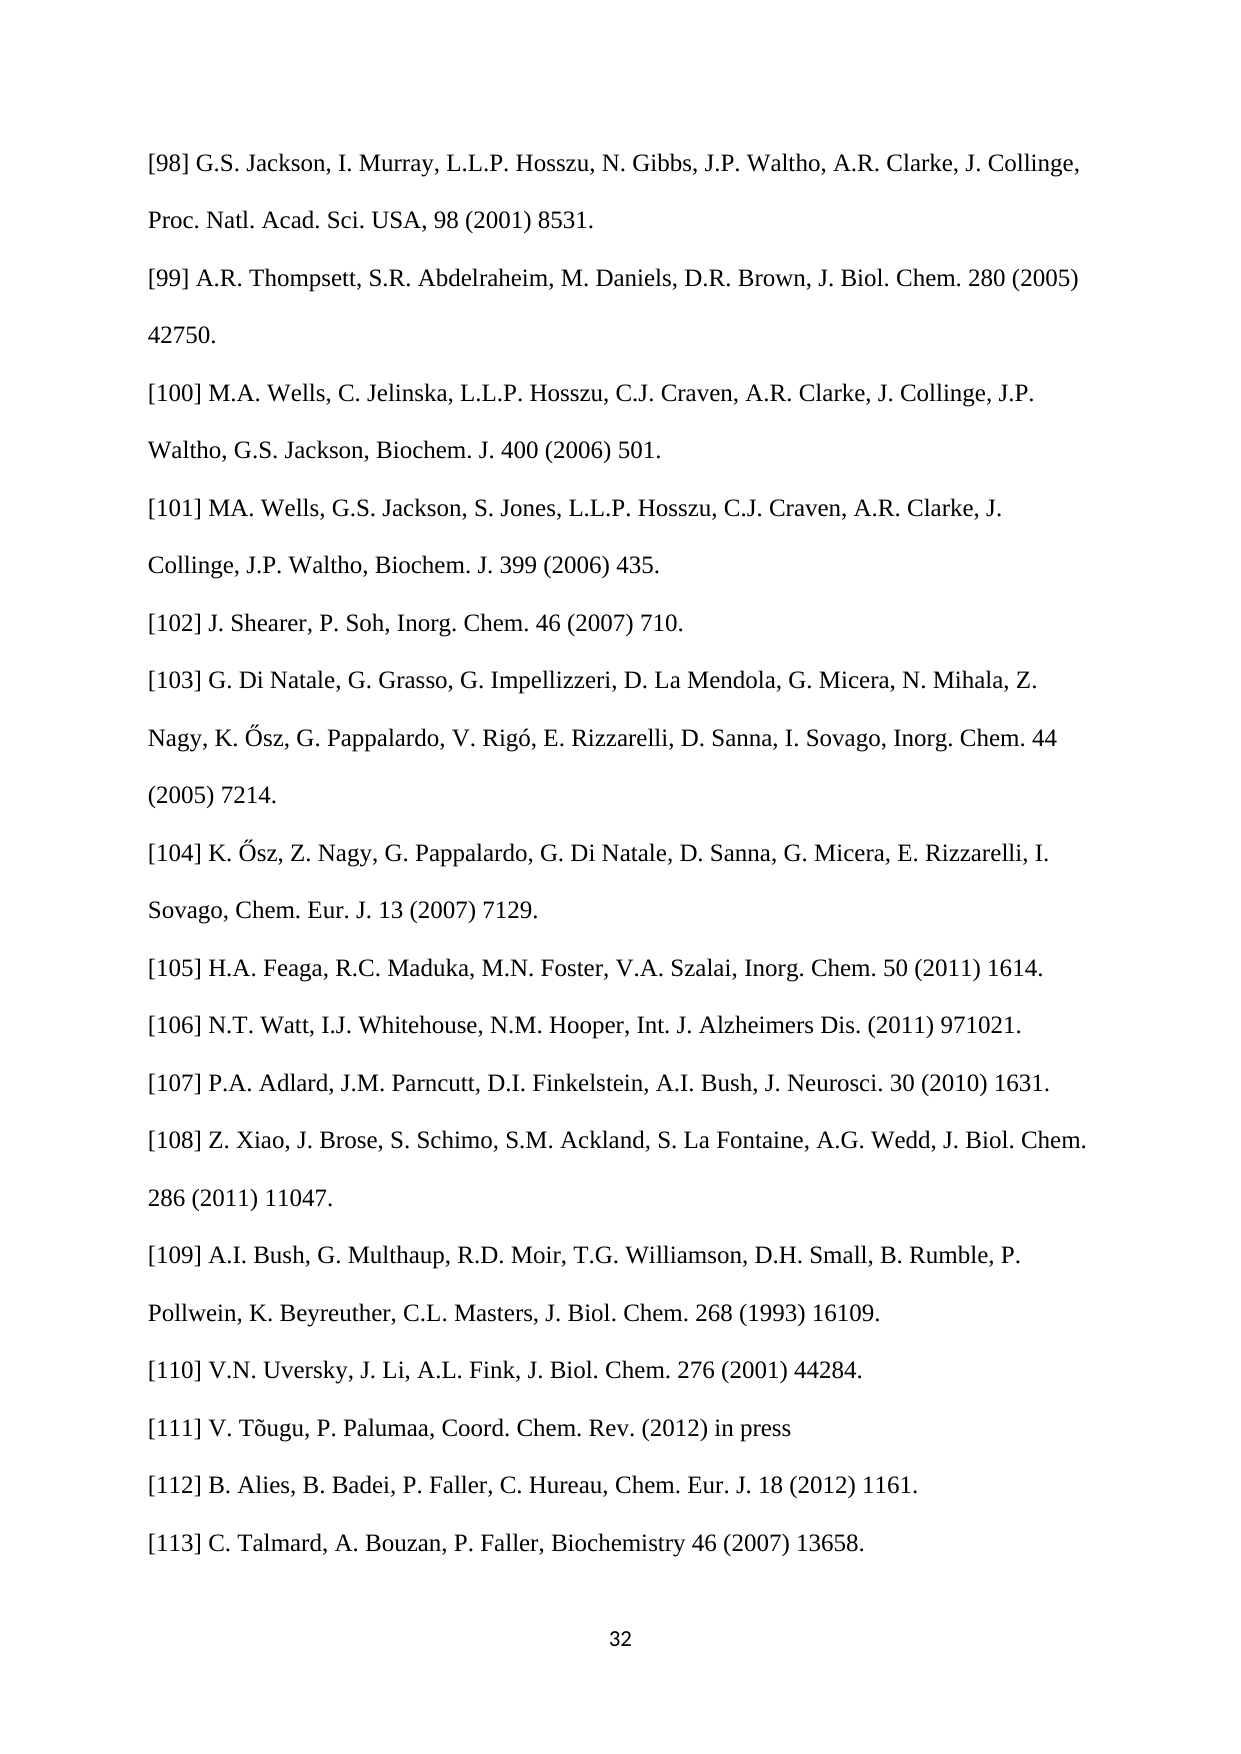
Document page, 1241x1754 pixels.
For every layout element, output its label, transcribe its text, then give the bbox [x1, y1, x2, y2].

text [107] P.A. Adlard, J.M. Parncutt, D.I. Finkelstein, A.I. Bush, J. Neurosci. 30 (2010) 1631. [148, 1068, 1093, 1096]
text [113] C. Talmard, A. Bouzan, P. Faller, Biochemistry 46 (2007) 13658. [148, 1528, 1093, 1556]
text [102] J. Shearer, P. Soh, Inorg. Chem. 46 (2007) 710. [148, 608, 1093, 636]
text [106] N.T. Watt, I.J. Whitehouse, N.M. Hooper, Int. J. Alzheimers Dis. (2011) 971021. [148, 1010, 1093, 1039]
text [104] K. Ősz, Z. Nagy, G. Pappalardo, G. Di Natale, D. Sanna, G. Micera, E. Rizzarelli, I. Sovago, Chem. Eur. J. 13 (2007) 7129. [148, 838, 1093, 924]
text [100] M.A. Wells, C. Jelinska, L.L.P. Hosszu, C.J. Craven, A.R. Clarke, J. Collinge, J.P. Waltho, G.S. Jackson, Biochem. J. 400 (2006) 501. [148, 378, 1093, 464]
text [98] G.S. Jackson, I. Murray, L.L.P. Hosszu, N. Gibbs, J.P. Waltho, A.R. Clarke, J. Collinge, Proc. Natl. Acad. Sci. USA, 98 (2001) 8531. [148, 148, 1093, 234]
text [99] A.R. Thompsett, S.R. Abdelraheim, M. Daniels, D.R. Brown, J. Biol. Chem. 280 (2005) 42750. [148, 263, 1093, 349]
text [103] G. Di Natale, G. Grasso, G. Impellizzeri, D. La Mendola, G. Micera, N. Mihala, Z. Nagy, K. Ősz, G. Pappalardo, V. Rigó, E. Rizzarelli, D. Sanna, I. Sovago, Inorg. Chem. 44 (2005) 7214. [148, 665, 1093, 809]
text [108] Z. Xiao, J. Brose, S. Schimo, S.M. Ackland, S. La Fontaine, A.G. Wedd, J. Biol. Chem. 286 (2011) 11047. [148, 1125, 1093, 1211]
text [111] V. Tõugu, P. Palumaa, Coord. Chem. Rev. (2012) in press [148, 1413, 1093, 1441]
text [105] H.A. Feaga, R.C. Maduka, M.N. Foster, V.A. Szalai, Inorg. Chem. 50 (2011) 1614. [148, 953, 1093, 981]
text [101] MA. Wells, G.S. Jackson, S. Jones, L.L.P. Hosszu, C.J. Craven, A.R. Clarke, J. Collinge, J.P. Waltho, Biochem. J. 399 (2006) 435. [148, 493, 1093, 579]
text [109] A.I. Bush, G. Multhaup, R.D. Moir, T.G. Williamson, D.H. Small, B. Rumble, P. Pollwein, K. Beyreuther, C.L. Masters, J. Biol. Chem. 268 (1993) 16109. [148, 1240, 1093, 1326]
text [110] V.N. Uversky, J. Li, A.L. Fink, J. Biol. Chem. 276 (2001) 44284. [148, 1355, 1093, 1384]
text [112] B. Alies, B. Badei, P. Faller, C. Hureau, Chem. Eur. J. 18 (2012) 1161. [148, 1470, 1093, 1499]
